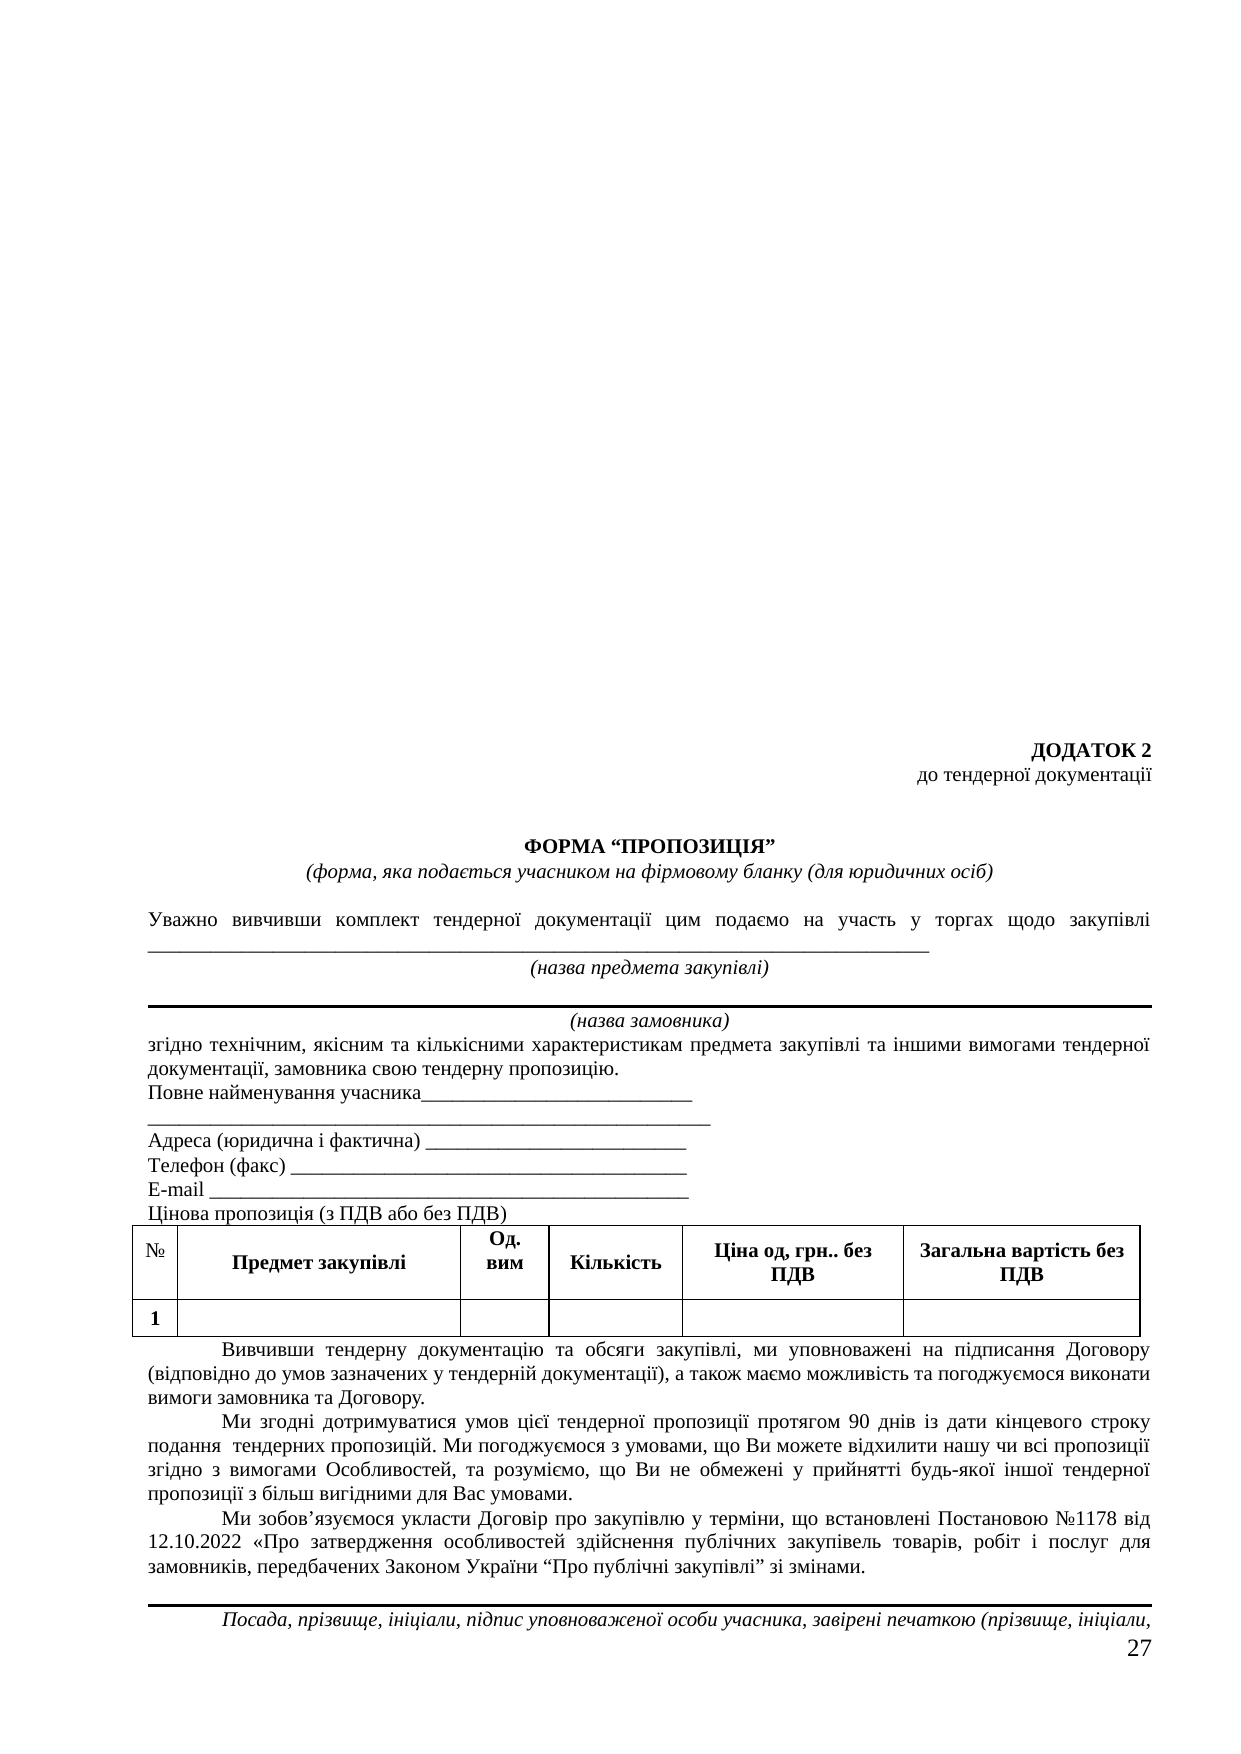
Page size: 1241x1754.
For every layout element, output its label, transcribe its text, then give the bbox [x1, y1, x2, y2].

table_cell [550, 1300, 682, 1336]
text Ми зобов’язуємося укласти Договір про закупівлю у терміни, що встановлені Постановою №1178 від 12.10.2022 «Про затвердження особливостей здійснення публічних закупівель товарів, робіт і послуг для замовників, передбачених Законом України “Про публічні закупівлі” зі змінами. [148, 1505, 1152, 1578]
table_header Загальна вартість без ПДВ [904, 1226, 1139, 1298]
text Повне найменування учасника__________________________ [148, 1080, 1152, 1104]
table_cell [461, 1300, 548, 1336]
table_header Од. вим [461, 1226, 548, 1298]
text Вивчивши тендерну документацію та обсяги закупівлі, ми уповноважені на підписання Договору (відповідно до умов зазначених у тендерній документації), а також маємо можливість та погоджуємося виконати вимоги замовника та Договору. [148, 1337, 1152, 1409]
text згідно технічним, якісним та кількісними характеристикам предмета закупівлі та іншими вимогами тендерної документації, замовника свою тендерну пропозицію. [148, 1032, 1152, 1080]
table_cell [683, 1300, 903, 1336]
text ДОДАТОК 2 [148, 738, 1152, 762]
text до тендерної документації [148, 762, 1152, 786]
text Цінова пропозиція (з ПДВ або без ПДВ) [148, 1201, 1152, 1225]
text (форма, яка подається учасником на фірмовому бланку (для юридичних осіб) [148, 858, 1152, 883]
text Ми згодні дотримуватися умов цієї тендерної пропозиції протягом 90 днів із дати кінцевого строку подання тендерних пропозицій. Ми погоджуємося з умовами, що Ви можете відхилити нашу чи всі пропозиції згідно з вимогами Особливостей, та розуміємо, що Ви не обмежені у прийнятті будь-якої іншої тендерної пропозиції з більш вигідними для Вас умовами. [148, 1409, 1152, 1505]
table_cell 1 [133, 1300, 177, 1336]
table_cell [178, 1300, 460, 1336]
text (назва замовника) [148, 1008, 1152, 1032]
text Телефон (факс) ______________________________________ [148, 1152, 1152, 1177]
text (назва предмета закупівлі) [148, 955, 1152, 979]
table_header Кількість [550, 1226, 682, 1298]
text ФОРМА “ПРОПОЗИЦІЯ” [148, 834, 1152, 858]
table_cell [904, 1300, 1139, 1336]
text Адреса (юридична і фактична) _________________________ [148, 1128, 1152, 1152]
table_header № [133, 1226, 177, 1298]
table_header Предмет закупівлі [178, 1226, 460, 1298]
text Уважно вивчивши комплект тендерної документації цим подаємо на участь у торгах щодо закупівлі ___________________________________________________________________________ [148, 907, 1152, 955]
text ______________________________________________________ [148, 1104, 1152, 1128]
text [148, 1607, 1152, 1631]
text Е-mail ______________________________________________ [148, 1177, 1152, 1201]
table_header Ціна од, грн.. без ПДВ [683, 1226, 903, 1298]
